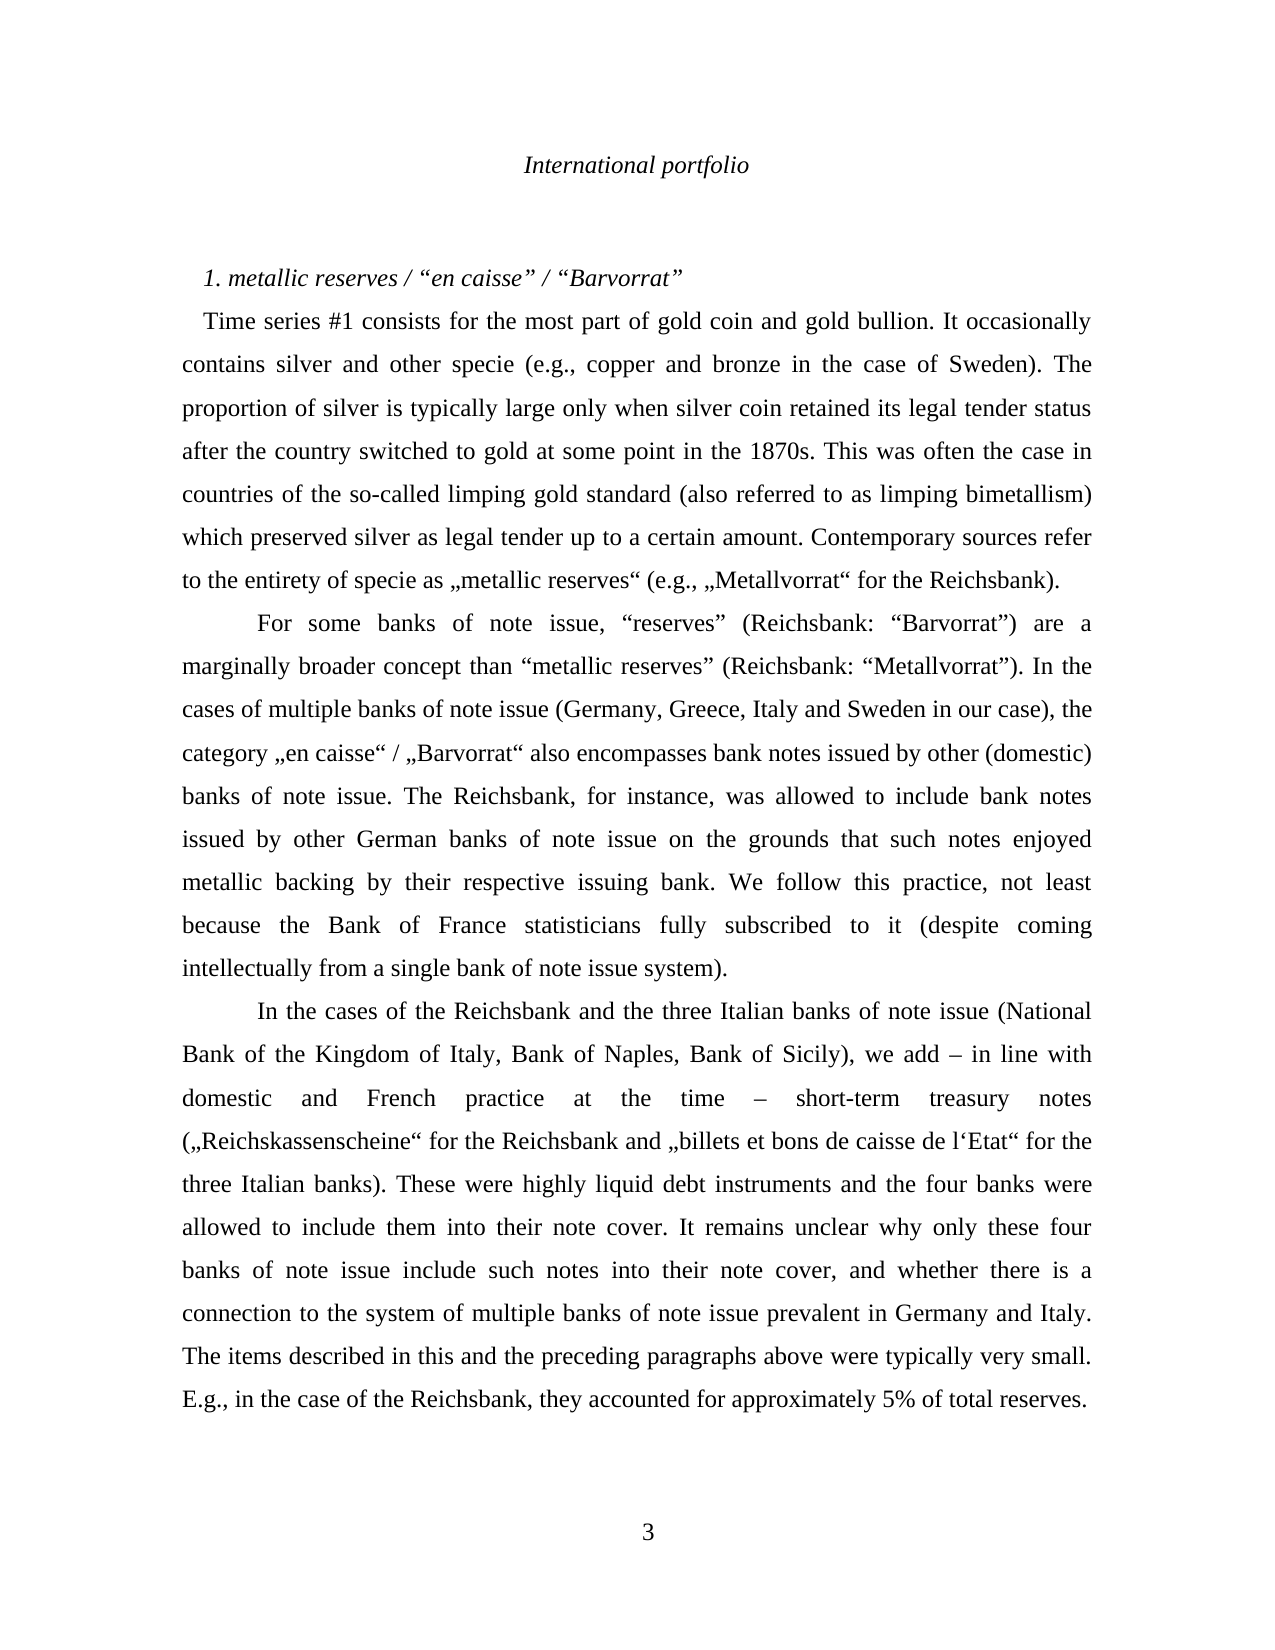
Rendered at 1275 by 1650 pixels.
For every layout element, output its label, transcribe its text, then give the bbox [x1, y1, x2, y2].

subtitle International portfolio [182, 150, 1093, 179]
text For some banks of note issue, “reserves” (Reichsbank: “Barvorrat”) are a marginally broader concept than “metallic reserves” (Reichsbank: “Metallvorrat”). In the cases of multiple banks of note issue (Germany, Greece, Italy and Sweden in our case), the category „en caisse“ / „Barvorrat“ also encompasses bank notes issued by other (domestic) banks of note issue. The Reichsbank, for instance, was allowed to include bank notes issued by other German banks of note issue on the grounds that such notes enjoyed metallic backing by their respective issuing bank. We follow this practice, not least because the Bank of France statisticians fully subscribed to it (despite coming intellectually from a single bank of note issue system). [182, 608, 1093, 982]
text Time series #1 consists for the most part of gold coin and gold bullion. It occasionally contains silver and other specie (e.g., copper and bronze in the case of Sweden). The proportion of silver is typically large only when silver coin retained its legal tender status after the country switched to gold at some point in the 1870s. This was often the case in countries of the so-called limping gold standard (also referred to as limping bimetallism) which preserved silver as legal tender up to a certain amount. Contemporary sources refer to the entirety of specie as „metallic reserves“ (e.g., „Metallvorrat“ for the Reichsbank). [182, 306, 1093, 594]
text In the cases of the Reichsbank and the three Italian banks of note issue (National Bank of the Kingdom of Italy, Bank of Naples, Bank of Sicily), we add – in line with domestic and French practice at the time – short-term treasury notes („Reichskassenscheine“ for the Reichsbank and „billets et bons de caisse de l‘Etat“ for the three Italian banks). These were highly liquid debt instruments and the four banks were allowed to include them into their note cover. It remains unclear why only these four banks of note issue include such notes into their note cover, and whether there is a connection to the system of multiple banks of note issue prevalent in Germany and Italy. The items described in this and the preceding paragraphs above were typically very small. E.g., in the case of the Reichsbank, they accounted for approximately 5% of total reserves. [182, 996, 1093, 1413]
text 1. metallic reserves / “en caisse” / “Barvorrat” [182, 263, 1093, 292]
